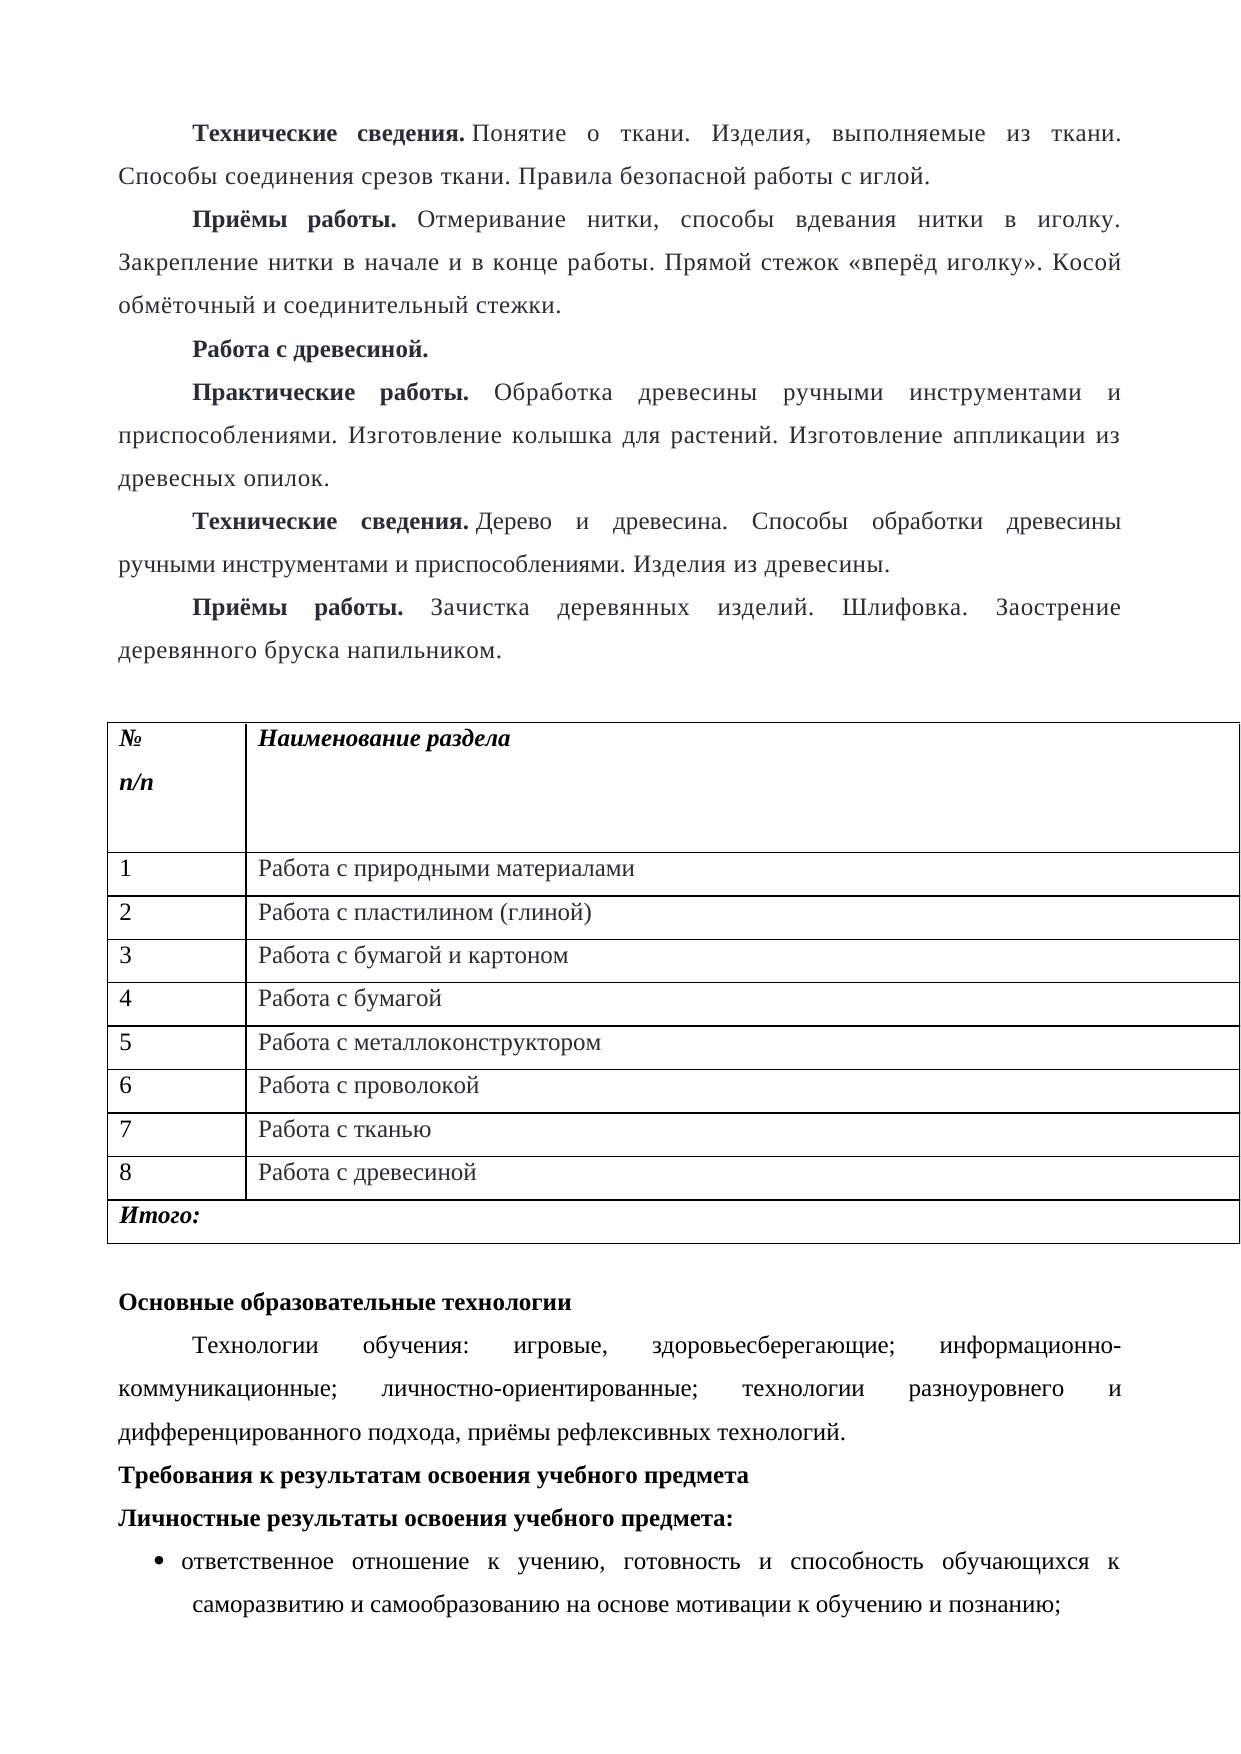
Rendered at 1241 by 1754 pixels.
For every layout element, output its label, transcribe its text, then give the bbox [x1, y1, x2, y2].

table_cell Работа с древесиной [247, 1157, 1239, 1199]
table_cell Работа с тканью [247, 1114, 1239, 1156]
table_header Наименование раздела [247, 723, 1240, 852]
text Требования к результатам освоения учебного предмета [118, 1460, 1122, 1488]
text Основные образовательные технологии [118, 1287, 1122, 1316]
table_cell 7 [108, 1114, 245, 1156]
table_cell Работа с проволокой [247, 1070, 1239, 1112]
table_cell 8 [108, 1157, 245, 1199]
table_cell 3 [108, 940, 245, 982]
text Практические работы. Обработка древесины ручными инструментами и приспособлениями. Изготовление колышка для растений. Изготовление аппликации из древесных опилок. [118, 377, 1122, 492]
text Работа с древесиной. [118, 334, 1122, 362]
table_header № п/п [108, 723, 246, 852]
text Технические сведения. Дерево и древесина. Способы обработки древесины ручными инструментами и приспособлениями. Изделия из древесины. [118, 506, 1122, 578]
text Технические сведения. Понятие о ткани. Изделия, выполняемые из ткани. Способы соединения срезов ткани. Правила безопасной работы с иглой. [118, 118, 1122, 190]
table_cell Работа с пластилином (глиной) [247, 897, 1239, 938]
table_cell Работа с бумагой и картоном [247, 940, 1239, 982]
table_cell 4 [108, 983, 245, 1025]
text Личностные результаты освоения учебного предмета: [118, 1503, 1122, 1532]
table_cell Работа с металлоконструктором [247, 1027, 1239, 1069]
table_cell 5 [108, 1027, 245, 1069]
table_cell 6 [108, 1070, 245, 1112]
text Технологии обучения: игровые, здоровьесберегающие; информационно-коммуникационные; личностно-ориентированные; технологии разноуровнего и дифференцированного подхода, приёмы рефлексивных технологий. [118, 1330, 1122, 1445]
list ответственное отношение к учению, готовность и способность обучающихся к саморазвитию и самообразованию на основе мотивации к обучению и познанию; [154, 1546, 1120, 1618]
text Приёмы работы. Зачистка деревянных изделий. Шлифовка. Заострение деревянного бруска напильником. [118, 592, 1122, 664]
table_cell Итого: [108, 1201, 1239, 1242]
table_cell 2 [108, 897, 245, 938]
table_cell 1 [108, 853, 245, 895]
text Приёмы работы. Отмеривание нитки, способы вдевания нитки в иголку. Закрепление нитки в начале и в конце работы. Прямой стежок «вперёд иголку». Косой обмёточный и соединительный стежки. [118, 204, 1122, 319]
table_cell Работа с природными материалами [247, 853, 1239, 895]
table_cell Работа с бумагой [247, 983, 1239, 1025]
